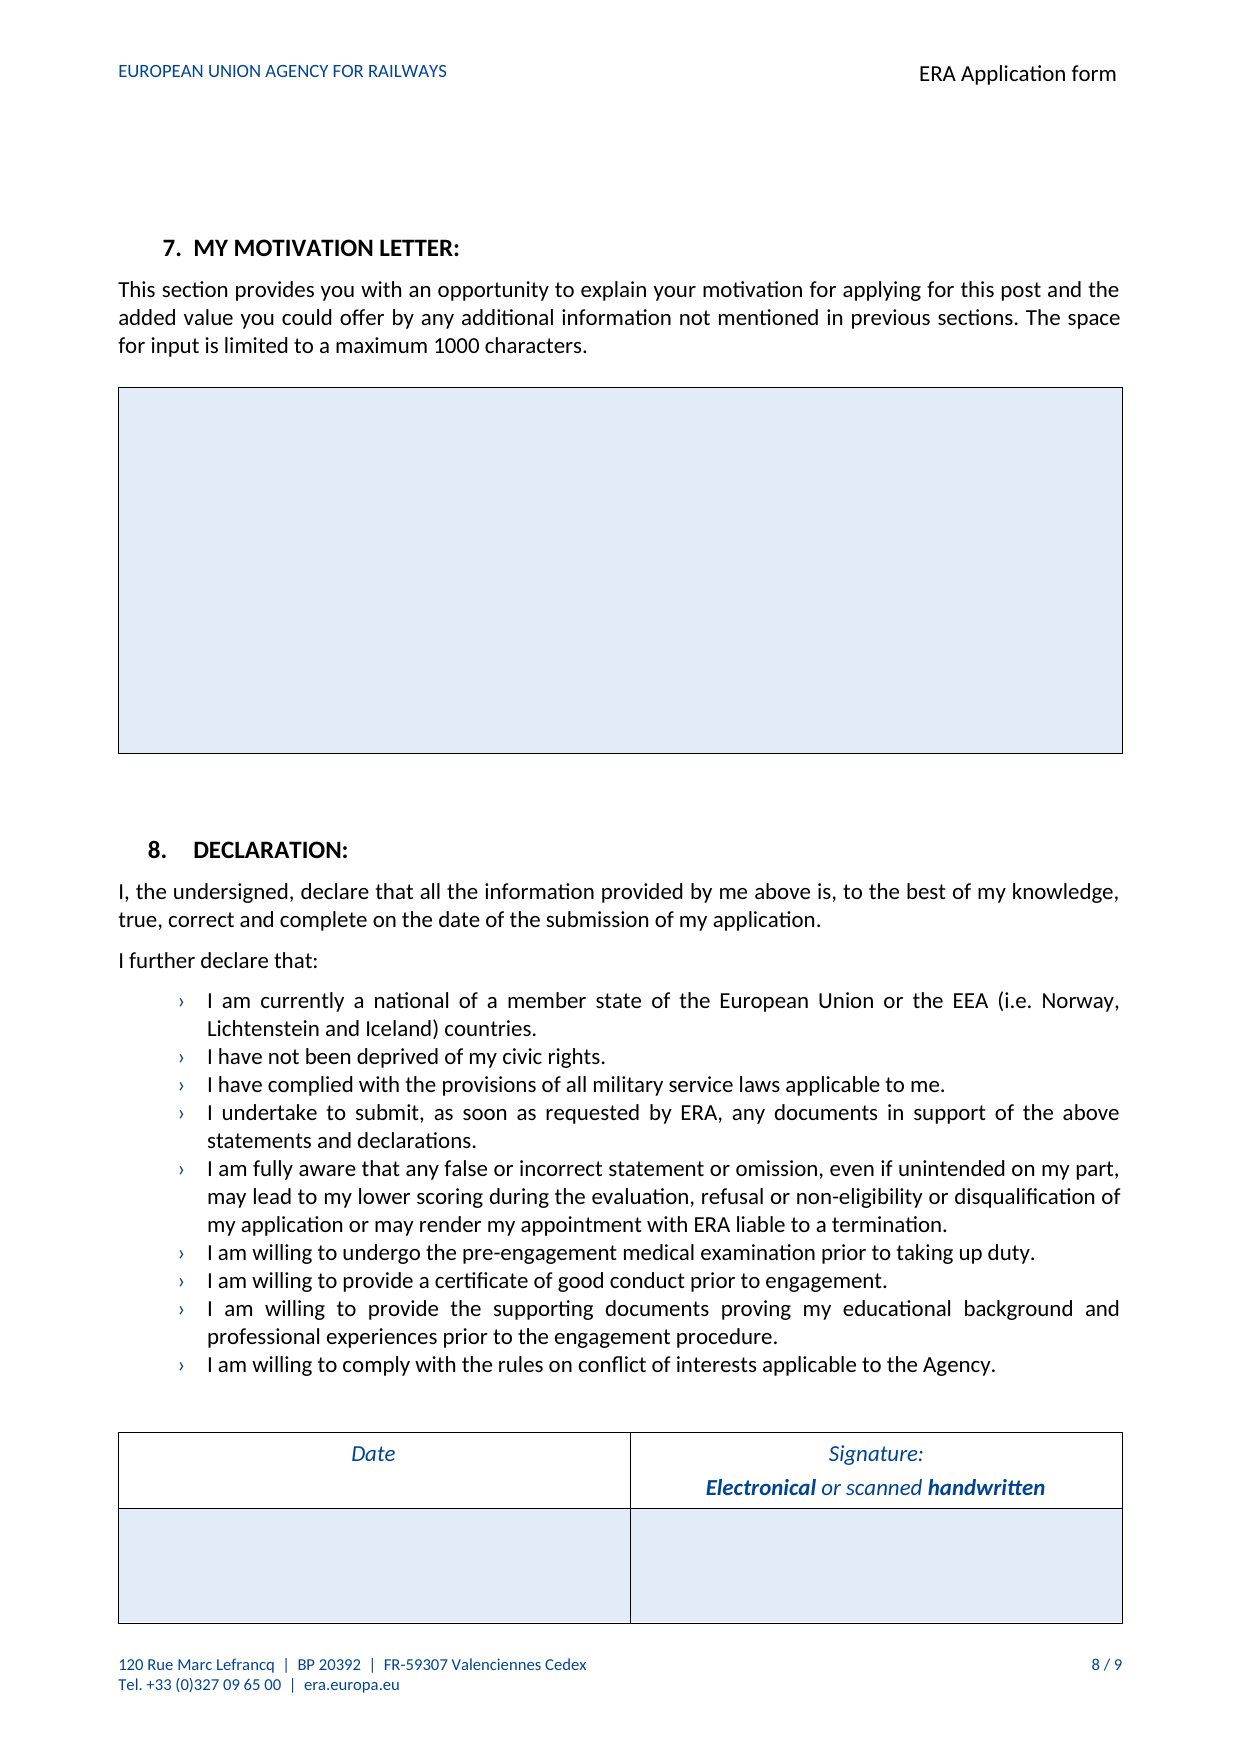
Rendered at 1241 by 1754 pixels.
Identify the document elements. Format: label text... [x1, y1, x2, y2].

table_cell [631, 1509, 1122, 1622]
text I am fully aware that any false or incorrect statement or omission, even if unintended on my part, may lead to my lower scoring during the evaluation, refusal or non-eligibility or disqualification of my application or may render my appointment with ERA liable to a termination. [177, 1154, 1122, 1238]
subtitle DECLARATION: [148, 834, 1122, 865]
text I, the undersigned, declare that all the information provided by me above is, to the best of my knowledge, true, correct and complete on the date of the submission of my application. [118, 877, 1122, 933]
text I am willing to provide the supporting documents proving my educational background and professional experiences prior to the engagement procedure. [177, 1294, 1122, 1351]
text This section provides you with an opportunity to explain your motivation for applying for this post and the added value you could offer by any additional information not mentioned in previous sections. The space for input is limited to a maximum 1000 characters. [118, 275, 1122, 359]
text I am willing to comply with the rules on conflict of interests applicable to the Agency. [177, 1351, 1122, 1378]
text I have not been deprived of my civic rights. [177, 1042, 1122, 1070]
text I am willing to undergo the pre-engagement medical examination prior to taking up duty. [177, 1238, 1122, 1266]
table_cell [119, 1509, 630, 1622]
text I am currently a national of a member state of the European Union or the EEA (i.e. Norway, Lichtenstein and Iceland) countries. [177, 986, 1122, 1042]
text I have complied with the provisions of all military service laws applicable to me. [177, 1070, 1122, 1098]
text I undertake to submit, as soon as requested by ERA, any documents in support of the above statements and declarations. [177, 1098, 1122, 1154]
table_header [119, 388, 1122, 753]
text I am willing to provide a certificate of good conduct prior to engagement. [177, 1266, 1122, 1294]
subtitle MY MOTIVATION LETTER: [162, 232, 1122, 262]
table_header Date [119, 1433, 630, 1507]
table_header Signature: Electronical or scanned handwritten [631, 1433, 1122, 1507]
text I further declare that: [118, 946, 1122, 974]
